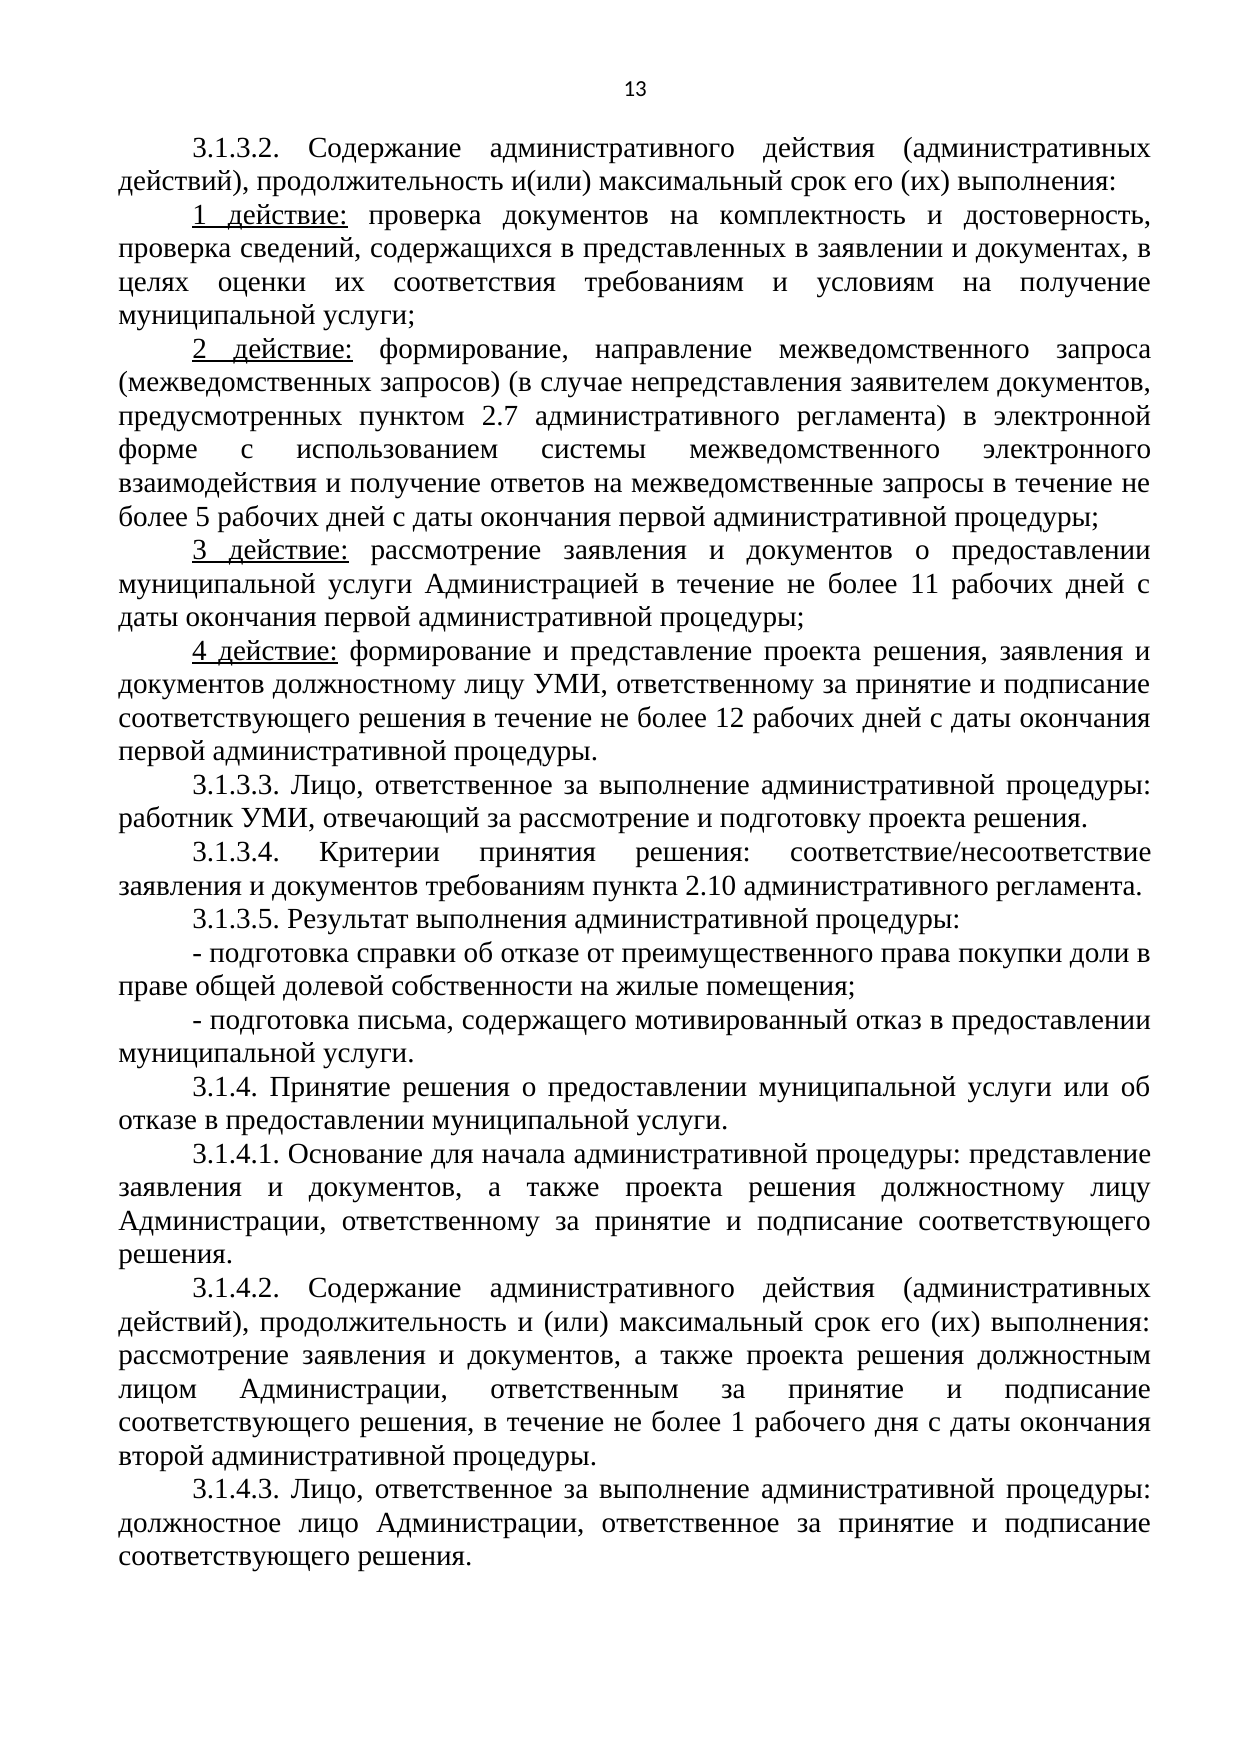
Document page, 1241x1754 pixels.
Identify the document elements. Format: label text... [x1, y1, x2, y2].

text 3.1.3.3. Лицо, ответственное за выполнение административной процедуры: работник УМИ, отвечающий за рассмотрение и подготовку проекта решения. [118, 767, 1152, 834]
text 3.1.4.1. Основание для начала административной процедуры: представление заявления и документов, а также проекта решения должностному лицу Администрации, ответственному за принятие и подписание соответствующего решения. [118, 1136, 1152, 1270]
text - подготовка справки об отказе от преимущественного права покупки доли в праве общей долевой собственности на жилые помещения; [118, 935, 1152, 1002]
text - подготовка письма, содержащего мотивированный отказ в предоставлении муниципальной услуги. [118, 1002, 1152, 1069]
text 2 действие: формирование, направление межведомственного запроса (межведомственных запросов) (в случае непредставления заявителем документов, предусмотренных пунктом 2.7 административного регламента) в электронной форме с использованием системы межведомственного электронного взаимодействия и получение ответов на межведомственные запросы в течение не более 5 рабочих дней с даты окончания первой административной процедуры; [118, 331, 1152, 532]
text 4 действие: формирование и представление проекта решения, заявления и документов должностному лицу УМИ, ответственному за принятие и подписание соответствующего решения в течение не более 12 рабочих дней с даты окончания первой административной процедуры. [118, 633, 1152, 767]
text 3.1.3.5. Результат выполнения административной процедуры: [118, 901, 1152, 935]
text 3 действие: рассмотрение заявления и документов о предоставлении муниципальной услуги Администрацией в течение не более 11 рабочих дней с даты окончания первой административной процедуры; [118, 532, 1152, 633]
text 3.1.4. Принятие решения о предоставлении муниципальной услуги или об отказе в предоставлении муниципальной услуги. [118, 1069, 1152, 1136]
text 3.1.3.2. Содержание административного действия (административных действий), продолжительность и(или) максимальный срок его (их) выполнения: [118, 130, 1152, 197]
text 3.1.4.3. Лицо, ответственное за выполнение административной процедуры: должностное лицо Администрации, ответственное за принятие и подписание соответствующего решения. [118, 1471, 1152, 1572]
text 3.1.3.4. Критерии принятия решения: соответствие/несоответствие заявления и документов требованиям пункта 2.10 административного регламента. [118, 834, 1152, 901]
text 3.1.4.2. Содержание административного действия (административных действий), продолжительность и (или) максимальный срок его (их) выполнения: рассмотрение заявления и документов, а также проекта решения должностным лицом Администрации, ответственным за принятие и подписание соответствующего решения, в течение не более 1 рабочего дня с даты окончания второй административной процедуры. [118, 1270, 1152, 1471]
text 1 действие: проверка документов на комплектность и достоверность, проверка сведений, содержащихся в представленных в заявлении и документах, в целях оценки их соответствия требованиям и условиям на получение муниципальной услуги; [118, 197, 1152, 331]
